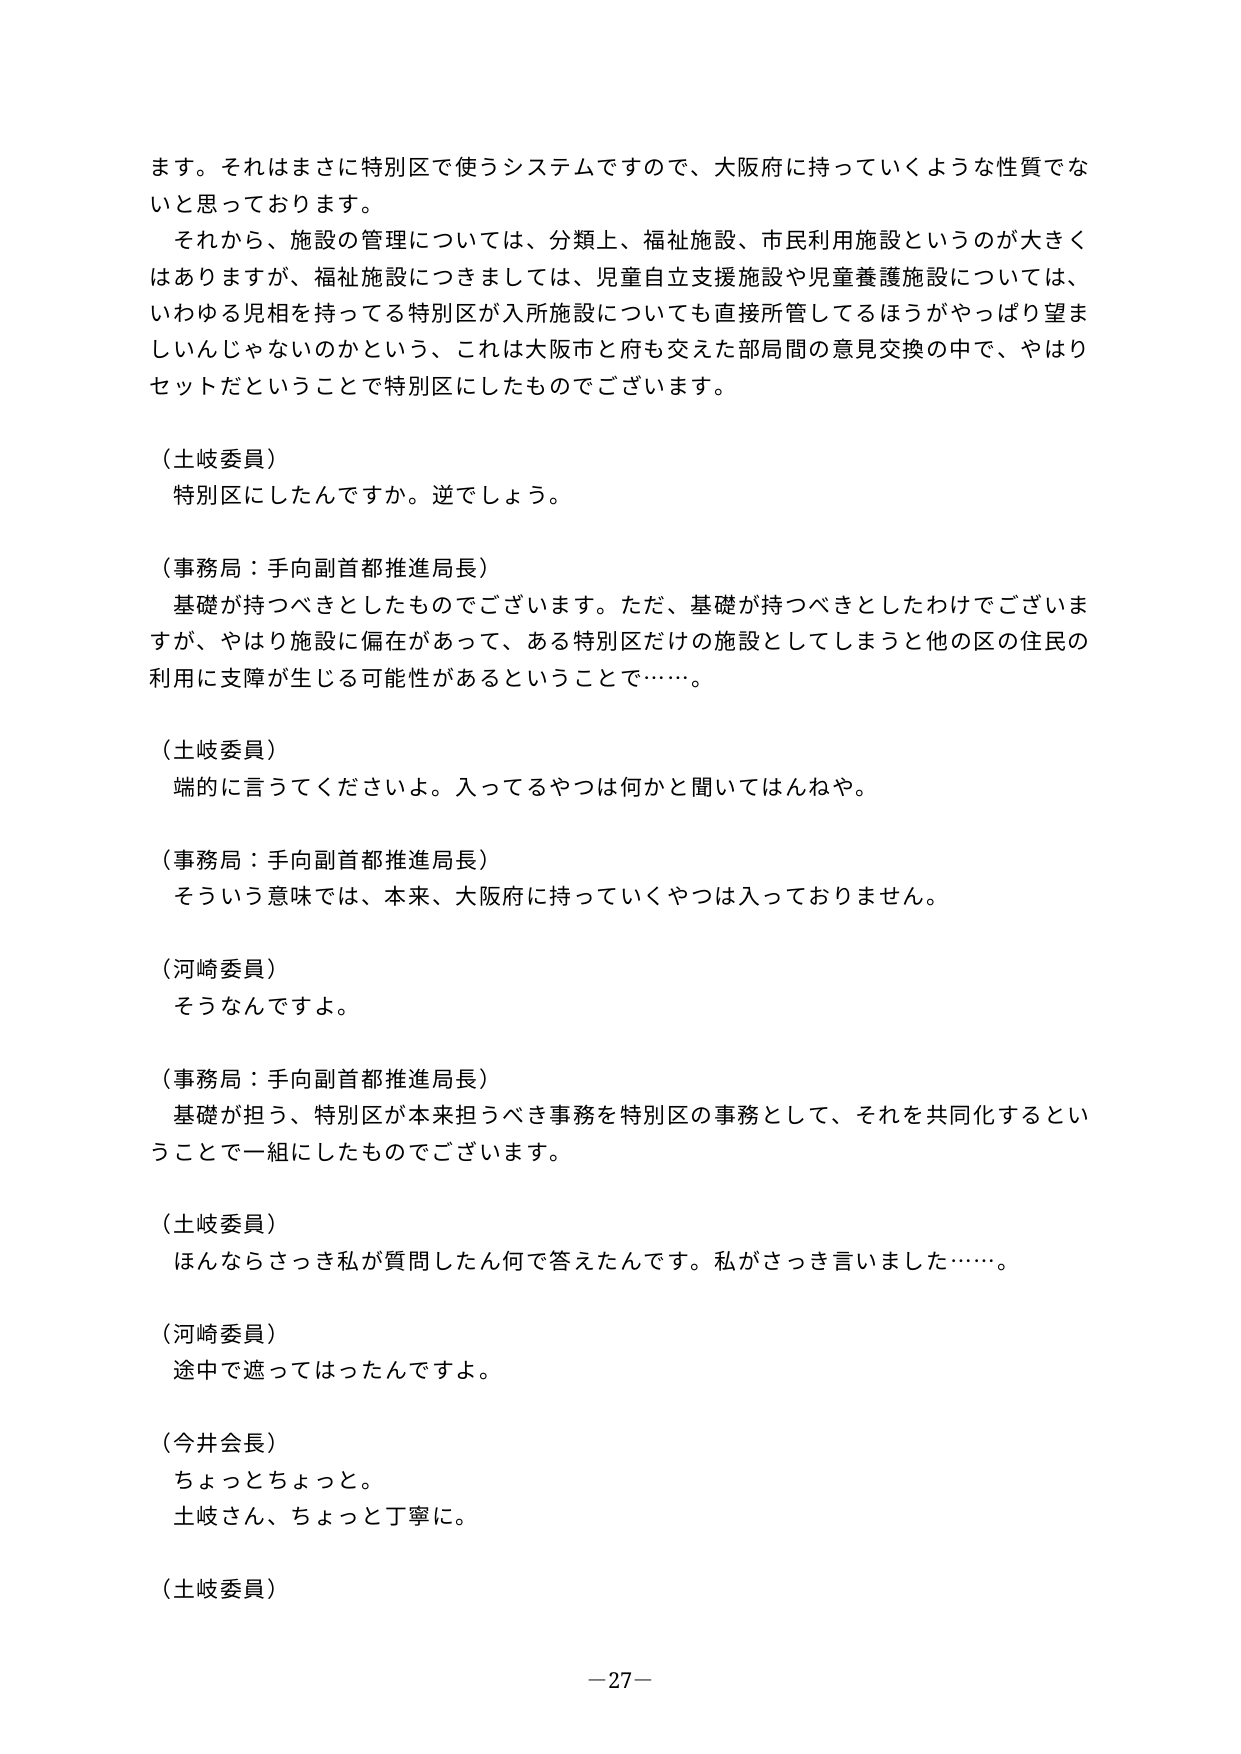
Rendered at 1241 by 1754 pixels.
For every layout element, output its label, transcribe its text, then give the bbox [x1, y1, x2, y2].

text そういう意味では、本来、大阪府に持っていくやつは入っておりません。 [149, 877, 1091, 913]
text 特別区にしたんですか。逆でしょう。 [149, 476, 1091, 512]
text ほんならさっき私が質問したん何で答えたんです。私がさっき言いました……。 [149, 1242, 1091, 1278]
text 基礎が担う、特別区が本来担うべき事務を特別区の事務として、それを共同化するということで一組にしたものでございます。 [149, 1096, 1091, 1169]
text （事務局：手向副首都推進局長） [149, 841, 1091, 877]
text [149, 148, 1091, 221]
text （土岐委員） [149, 1570, 1091, 1606]
text 基礎が持つべきとしたものでございます。ただ、基礎が持つべきとしたわけでございますが、やはり施設に偏在があって、ある特別区だけの施設としてしまうと他の区の住民の利用に支障が生じる可能性があるということで……。 [149, 585, 1091, 695]
text （今井会長） [149, 1424, 1091, 1460]
text 端的に言うてくださいよ。入ってるやつは何かと聞いてはんねや。 [149, 768, 1091, 804]
text 土岐さん、ちょっと丁寧に。 [149, 1497, 1091, 1533]
text （事務局：手向副首都推進局長） [149, 1059, 1091, 1096]
text それから、施設の管理については、分類上、福祉施設、市民利用施設というのが大きくはありますが、福祉施設につきましては、児童自立支援施設や児童養護施設については、いわゆる児相を持ってる特別区が入所施設についても直接所管してるほうがやっぱり望ましいんじゃないのかという、これは大阪市と府も交えた部局間の意見交換の中で、やはりセットだということで特別区にしたものでございます。 [149, 221, 1091, 403]
text 途中で遮ってはったんですよ。 [149, 1351, 1091, 1387]
text （河崎委員） [149, 950, 1091, 986]
text そうなんですよ。 [149, 986, 1091, 1023]
text （河崎委員） [149, 1314, 1091, 1351]
text （事務局：手向副首都推進局長） [149, 549, 1091, 585]
text （土岐委員） [149, 1205, 1091, 1242]
text ちょっとちょっと。 [149, 1460, 1091, 1497]
text （土岐委員） [149, 439, 1091, 476]
text （土岐委員） [149, 731, 1091, 768]
